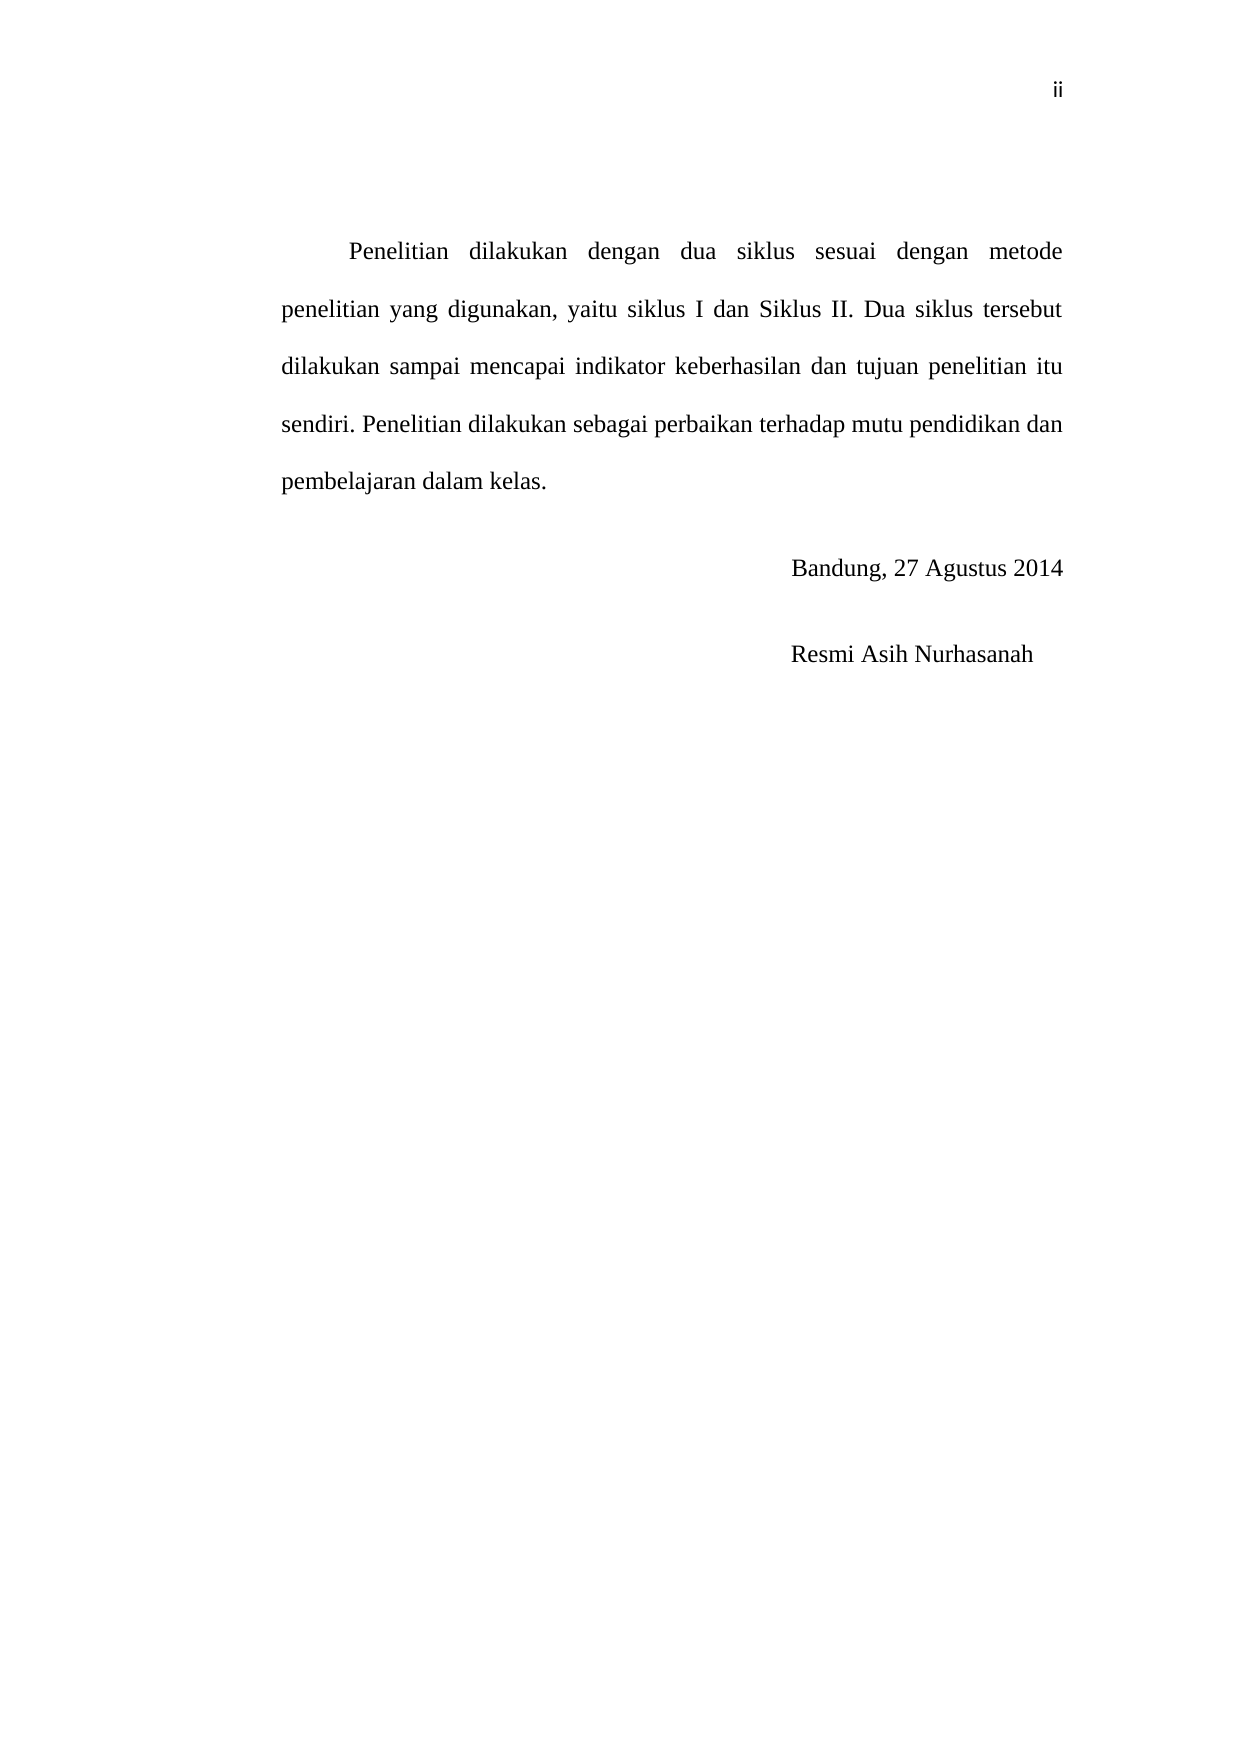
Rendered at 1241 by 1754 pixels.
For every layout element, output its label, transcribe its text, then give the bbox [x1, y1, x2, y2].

text Bandung, 27 Agustus 2014 [281, 553, 1063, 582]
text Penelitian dilakukan dengan dua siklus sesuai dengan metode penelitian yang digunakan, yaitu siklus I dan Siklus II. Dua siklus tersebut dilakukan sampai mencapai indikator keberhasilan dan tujuan penelitian itu sendiri. Penelitian dilakukan sebagai perbaikan terhadap mutu pendidikan dan pembelajaran dalam kelas. [281, 236, 1063, 495]
text Resmi Asih Nurhasanah [236, 639, 1063, 668]
